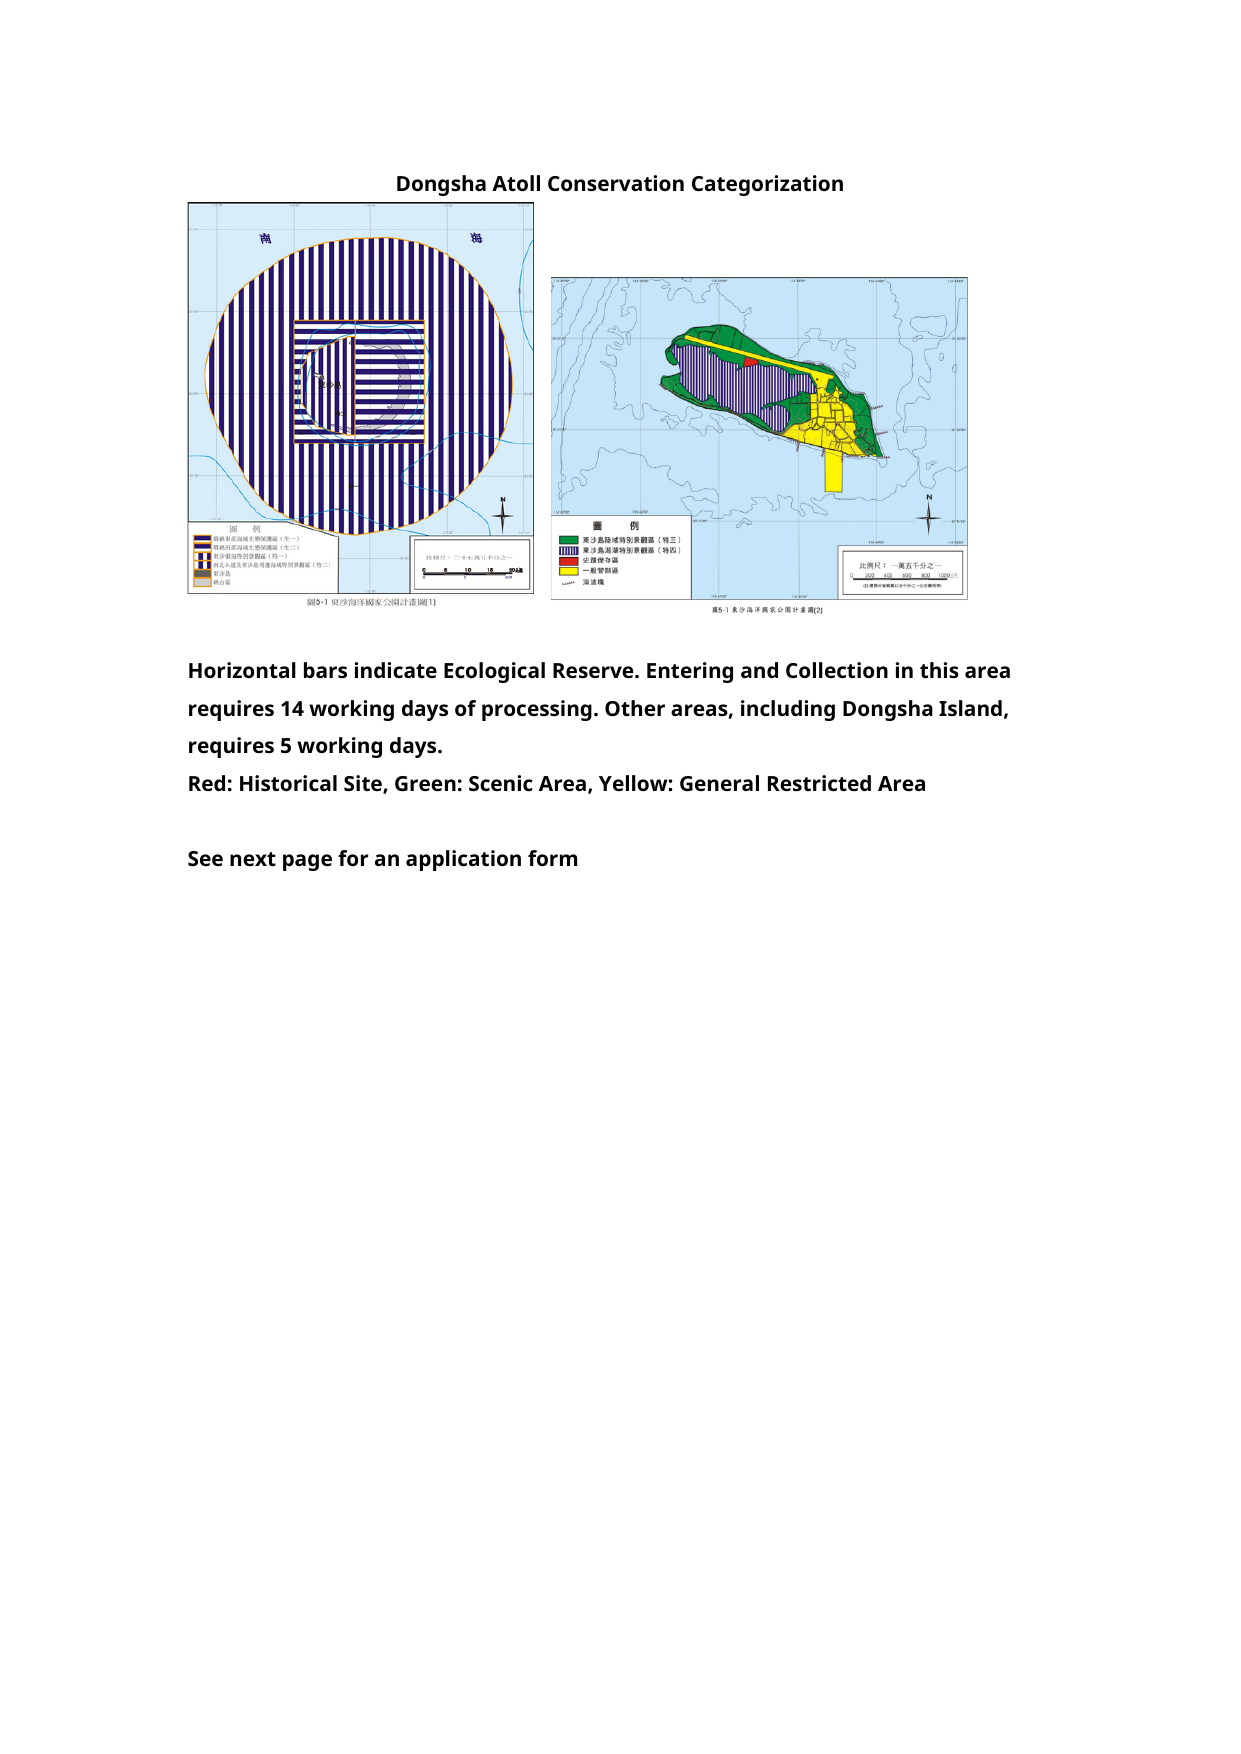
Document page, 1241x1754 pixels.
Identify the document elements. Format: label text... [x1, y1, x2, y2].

text Horizontal bars indicate Ecological Reserve. Entering and Collection in this area requires 14 working days of processing. Other areas, including Dongsha Island, requires 5 working days. [187, 652, 1053, 764]
text Red: Historical Site, Green: Scenic Area, Yellow: General Restricted Area [187, 764, 1053, 802]
text See next page for an application form [187, 839, 1053, 877]
text Dongsha Atoll Conservation Categorization [187, 164, 1053, 202]
picture [187, 202, 974, 617]
